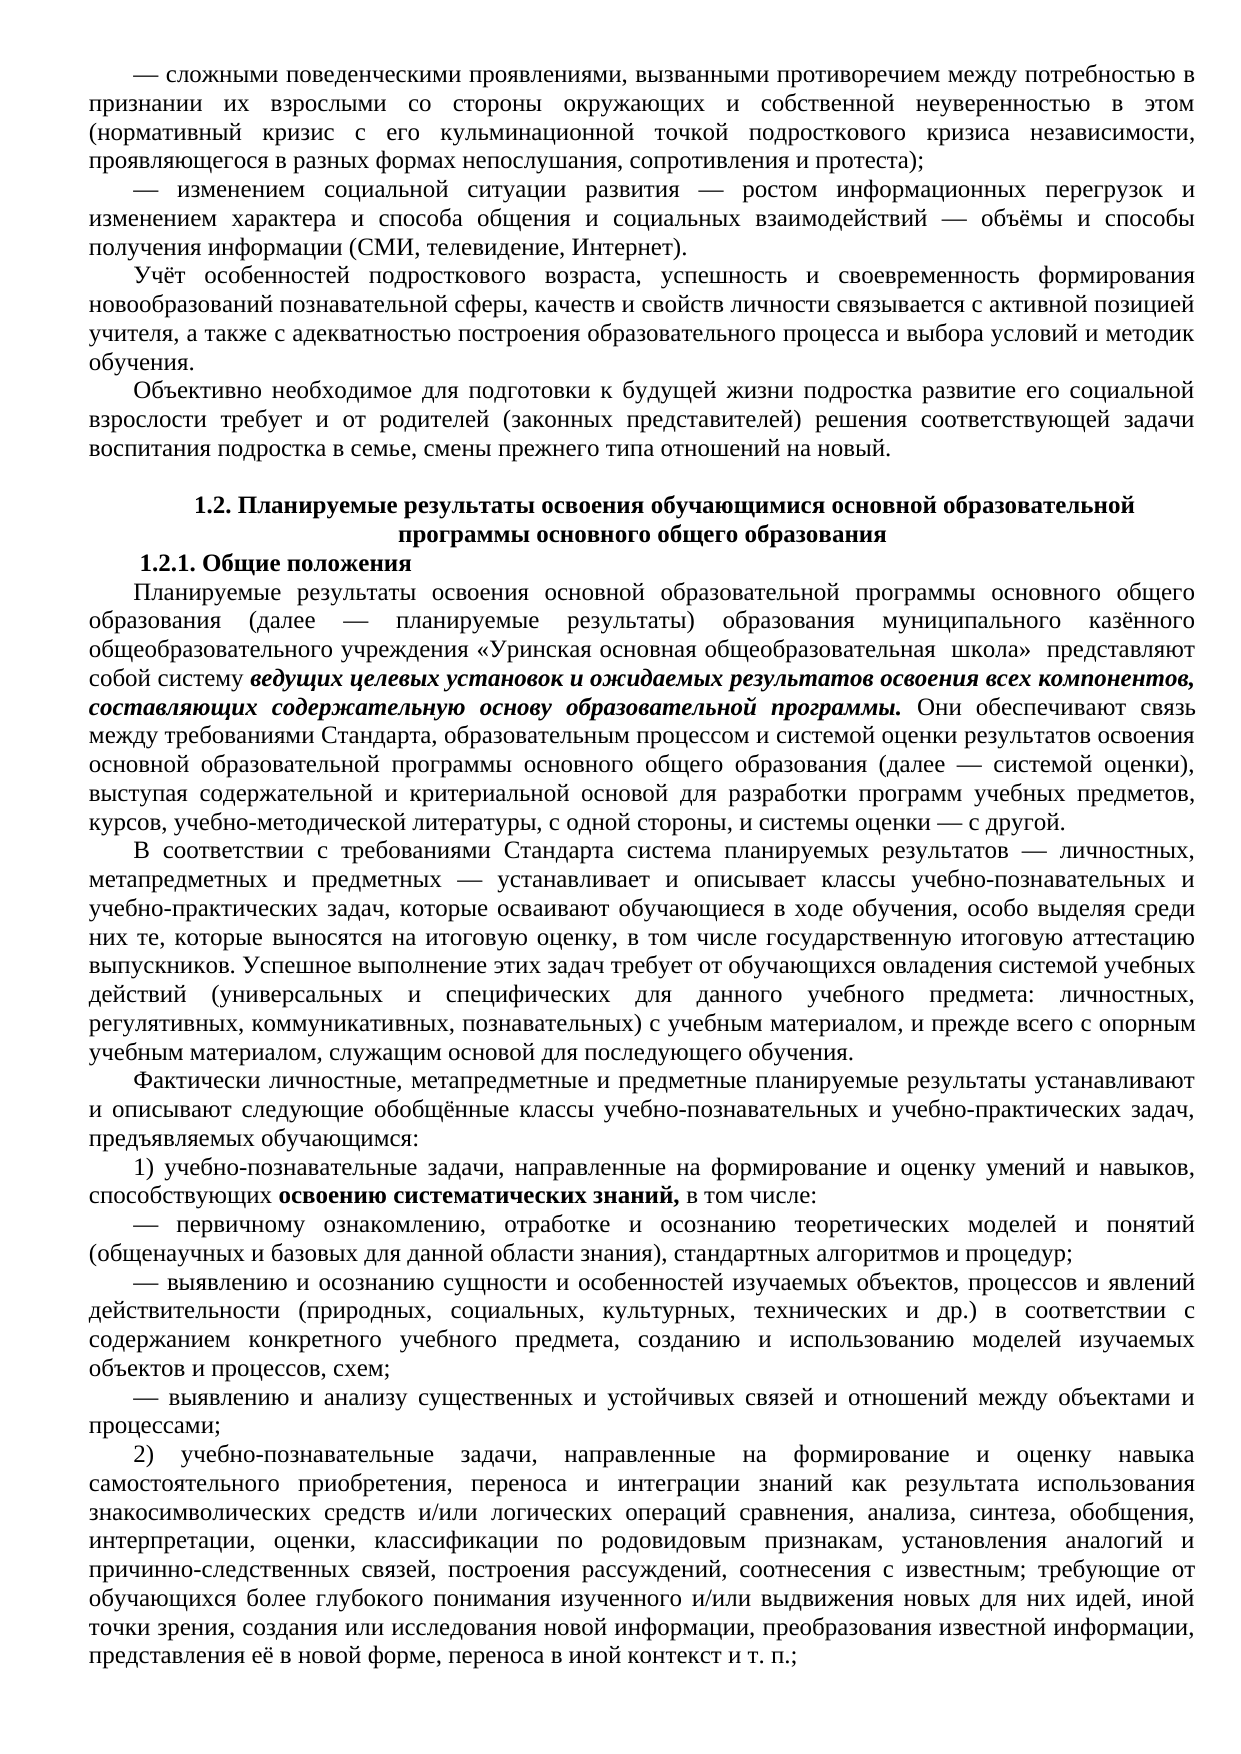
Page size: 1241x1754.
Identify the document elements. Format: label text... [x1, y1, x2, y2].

text — сложными поведенческими проявлениями, вызванными противоречием между потребностью в признании их взрослыми со стороны окружающих и собственной неуверенностью в этом (нормативный кризис с его кульминационной точкой подросткового кризиса независимости, проявляющегося в разных формах непослушания, сопротивления и протеста); [89, 59, 1196, 174]
text Учёт особенностей подросткового возраста, успешность и своевременность формирования новообразований познавательной сферы, качеств и свойств личности связывается с активной позицией учителя, а также с адекватностью построения образовательного процесса и выбора условий и методик обучения. [89, 260, 1196, 375]
text 2) учебно-познавательные задачи, направленные на формирование и оценку навыка самостоятельного приобретения, переноса и интеграции знаний как результата использования знакосимволических средств и/или логических операций сравнения, анализа, синтеза, обобщения, интерпретации, оценки, классификации по родовидовым признакам, установления аналогий и причинно-следственных связей, построения рассуждений, соотнесения с известным; требующие от обучающихся более глубокого понимания изученного и/или выдвижения новых для них идей, иной точки зрения, создания или исследования новой информации, преобразования известной информации, представления её в новой форме, переноса в иной контекст и т. п.; [89, 1439, 1196, 1669]
text Объективно необходимое для подготовки к будущей жизни подростка развитие его социальной взрослости требует и от родителей (законных представителей) решения соответствующей задачи воспитания подростка в семье, смены прежнего типа отношений на новый. [89, 375, 1196, 462]
text — выявлению и осознанию сущности и особенностей изучаемых объектов, процессов и явлений действительности (природных, социальных, культурных, технических и др.) в соответствии с содержанием конкретного учебного предмета, созданию и использованию моделей изучаемых объектов и процессов, схем; [89, 1267, 1196, 1382]
text 1.2. Планируемые результаты освоения обучающимися основной образовательной программы основного общего образования [89, 490, 1196, 548]
text — первичному ознакомлению, отработке и осознанию теоретических моделей и понятий (общенаучных и базовых для данной области знания), стандартных алгоритмов и процедур; [89, 1209, 1196, 1267]
text Планируемые результаты освоения основной образовательной программы основного общего образования (далее — планируемые результаты) образования муниципального казённого общеобразовательного учреждения «Уринская основная общеобразовательная школа» представляют собой систему ведущих целевых установок и ожидаемых результатов освоения всех компонентов, составляющих содержательную основу образовательной программы. Они обеспечивают связь между требованиями Стандарта, образовательным процессом и системой оценки результатов освоения основной образовательной программы основного общего образования (далее — системой оценки), выступая содержательной и критериальной основой для разработки программ учебных предметов, курсов, учебно-методической литературы, с одной стороны, и системы оценки — с другой. [89, 577, 1196, 835]
text — изменением социальной ситуации развития — ростом информационных перегрузок и изменением характера и способа общения и социальных взаимодействий — объёмы и способы получения информации (СМИ, телевидение, Интернет). [89, 174, 1196, 260]
text В соответствии с требованиями Стандарта система планируемых результатов — личностных, метапредметных и предметных — устанавливает и описывает классы учебно-познавательных и учебно-практических задач, которые осваивают обучающиеся в ходе обучения, особо выделяя среди них те, которые выносятся на итоговую оценку, в том числе государственную итоговую аттестацию выпускников. Успешное выполнение этих задач требует от обучающихся овладения системой учебных действий (универсальных и специфических для данного учебного предмета: личностных, регулятивных, коммуникативных, познавательных) с учебным материалом, и прежде всего с опорным учебным материалом, служащим основой для последующего обучения. [89, 835, 1196, 1065]
text 1) учебно-познавательные задачи, направленные на формирование и оценку умений и навыков, способствующих освоению систематических знаний, в том числе: [89, 1152, 1196, 1209]
text Фактически личностные, метапредметные и предметные планируемые результаты устанавливают и описывают следующие обобщённые классы учебно-познавательных и учебно-практических задач, предъявляемых обучающимся: [89, 1065, 1196, 1152]
text 1.2.1. Общие положения [89, 548, 1196, 577]
text — выявлению и анализу существенных и устойчивых связей и отношений между объектами и процессами; [89, 1382, 1196, 1439]
